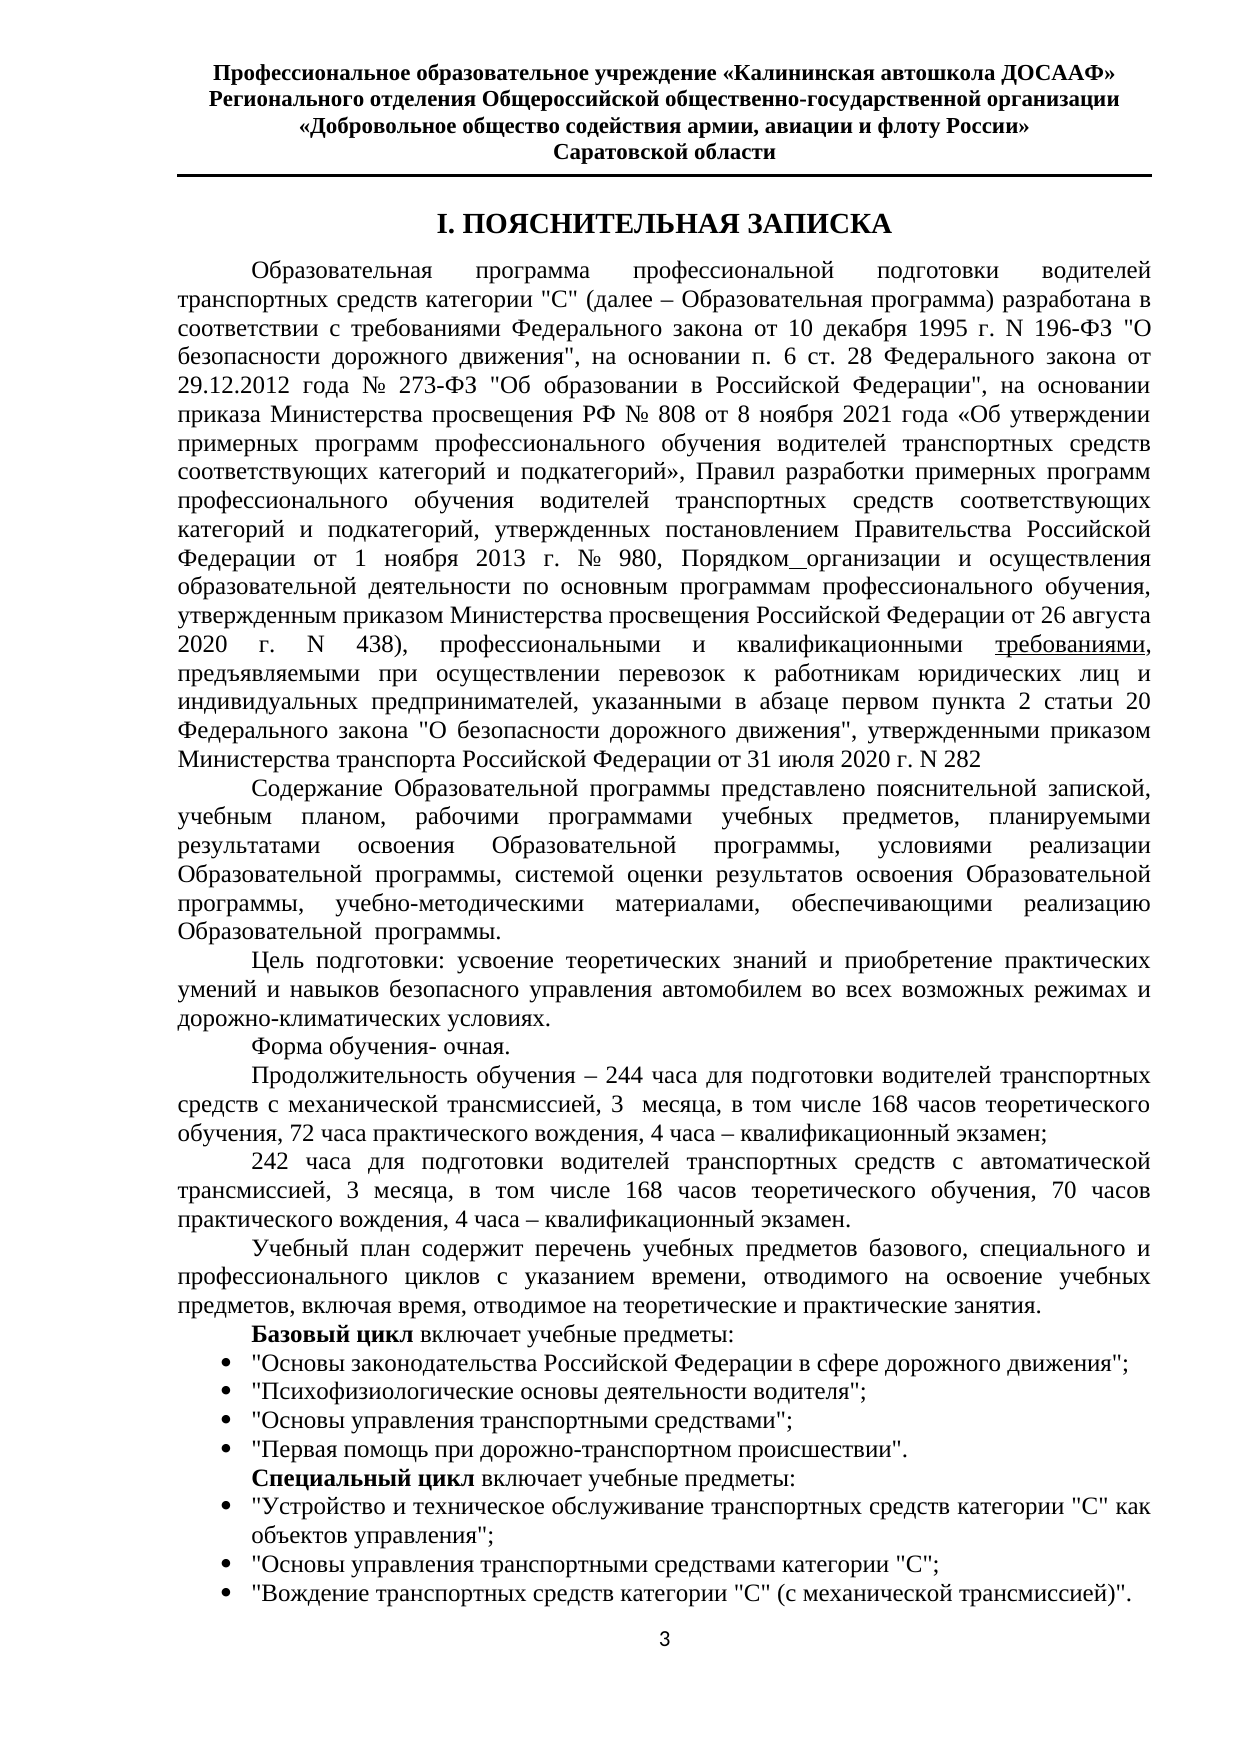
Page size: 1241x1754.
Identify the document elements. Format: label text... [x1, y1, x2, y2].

list "Психофизиологические основы деятельности водителя"; [222, 1376, 1152, 1405]
text Специальный цикл включает учебные предметы: [177, 1463, 1152, 1491]
list "Основы управления транспортными средствами"; [222, 1405, 1152, 1434]
text I. ПОЯСНИТЕЛЬНАЯ ЗАПИСКА [177, 206, 1152, 239]
text Форма обучения- очная. [177, 1031, 1152, 1060]
text Образовательная программа профессиональной подготовки водителей транспортных средств категории "С" (далее – Образовательная программа) разработана в соответствии с требованиями Федерального закона от 10 декабря 1995 г. N 196-ФЗ "О безопасности дорожного движения", на основании п. 6 ст. 28 Федерального закона от 29.12.2012 года № 273-ФЗ "Об образовании в Российской Федерации", на основании приказа Министерства просвещения РФ № 808 от 8 ноября 2021 года «Об утверждении примерных программ профессионального обучения водителей транспортных средств соответствующих категорий и подкатегорий», Правил разработки примерных программ профессионального обучения водителей транспортных средств соответствующих категорий и подкатегорий, утвержденных постановлением Правительства Российской Федерации от 1 ноября 2013 г. № 980, Порядком организации и осуществления образовательной деятельности по основным программам профессионального обучения, утвержденным приказом Министерства просвещения Российской Федерации от 26 августа 2020 г. N 438), профессиональными и квалификационными требованиями, предъявляемыми при осуществлении перевозок к работникам юридических лиц и индивидуальных предпринимателей, указанными в абзаце первом пункта 2 статьи 20 Федерального закона "О безопасности дорожного движения", утвержденными приказом Министерства транспорта Российской Федерации от 31 июля 2020 г. N 282 [177, 255, 1152, 773]
list "Вождение транспортных средств категории "С" (с механической трансмиссией)". [222, 1578, 1152, 1606]
text Продолжительность обучения – 244 часа для подготовки водителей транспортных средств с механической трансмиссией, 3 месяца, в том числе 168 часов теоретического обучения, 72 часа практического вождения, 4 часа – квалификационный экзамен; [177, 1060, 1152, 1146]
text Содержание Образовательной программы представлено пояснительной запиской, учебным планом, рабочими программами учебных предметов, планируемыми результатами освоения Образовательной программы, условиями реализации Образовательной программы, системой оценки результатов освоения Образовательной программы, учебно-методическими материалами, обеспечивающими реализацию Образовательной программы. [177, 773, 1152, 945]
text Профессиональное образовательное учреждение «Калининская автошкола ДОСААФ» Регионального отделения Общероссийской общественно-государственной организации «Добровольное общество содействия армии, авиации и флоту России» [177, 59, 1152, 138]
list "Основы законодательства Российской Федерации в сфере дорожного движения"; [222, 1348, 1152, 1376]
list "Устройство и техническое обслуживание транспортных средств категории "С" как объектов управления"; [222, 1491, 1152, 1549]
text Саратовской области [177, 138, 1152, 164]
list "Основы управления транспортными средствами категории "С"; [222, 1549, 1152, 1578]
list "Первая помощь при дорожно-транспортном происшествии". [222, 1434, 1152, 1463]
text Учебный план содержит перечень учебных предметов базового, специального и профессионального циклов с указанием времени, отводимого на освоение учебных предметов, включая время, отводимое на теоретические и практические занятия. [177, 1233, 1152, 1319]
text Базовый цикл включает учебные предметы: [177, 1319, 1152, 1348]
text Цель подготовки: усвоение теоретических знаний и приобретение практических умений и навыков безопасного управления автомобилем во всех возможных режимах и дорожно-климатических условиях. [177, 945, 1152, 1031]
text 242 часа для подготовки водителей транспортных средств с автоматической трансмиссией, 3 месяца, в том числе 168 часов теоретического обучения, 70 часов практического вождения, 4 часа – квалификационный экзамен. [177, 1146, 1152, 1233]
